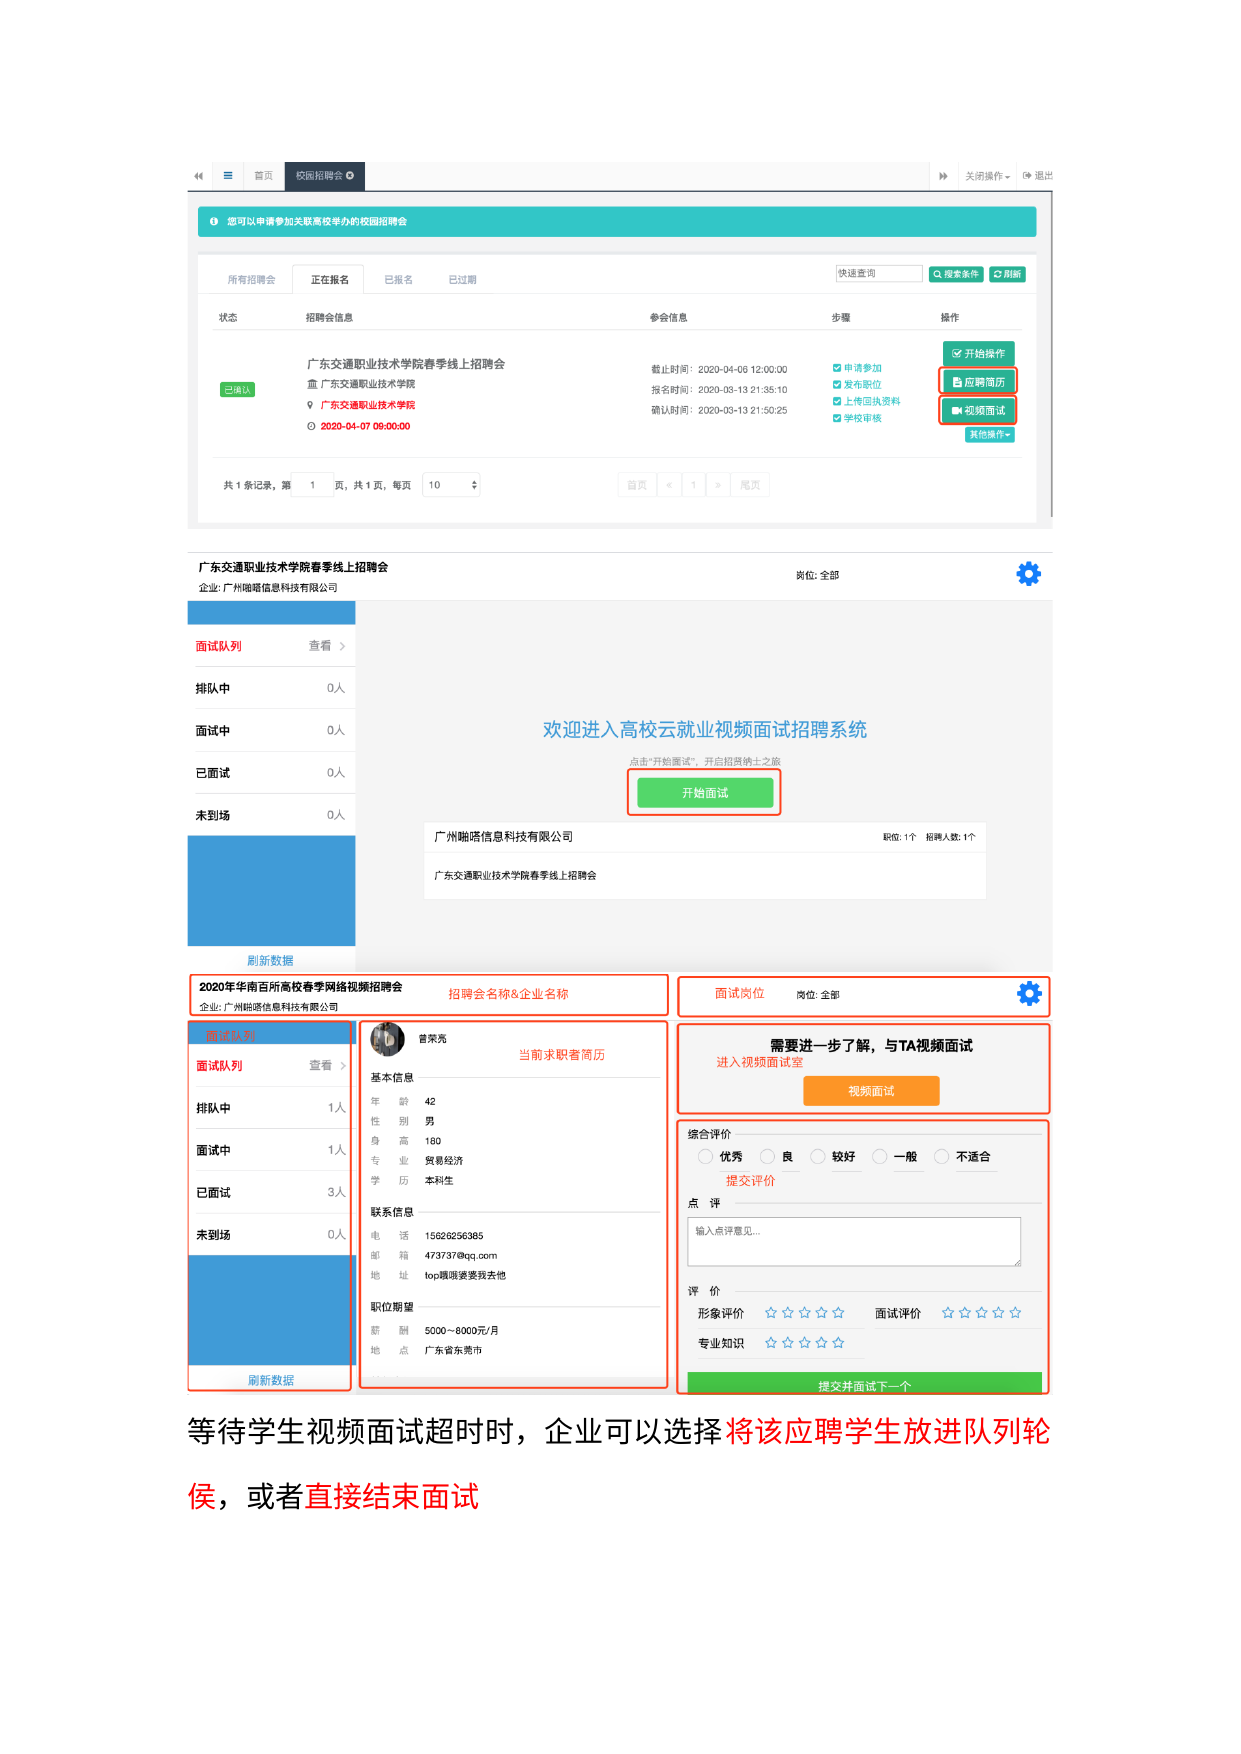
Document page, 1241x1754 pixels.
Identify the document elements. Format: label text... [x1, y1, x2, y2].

picture [187, 162, 1053, 529]
picture [187, 974, 1053, 1395]
picture [187, 552, 1053, 972]
text 等待学生视频面试超时时，企业可以选择将该应聘学生放进队列轮侯，或者直接结束面试 [187, 1397, 1053, 1527]
